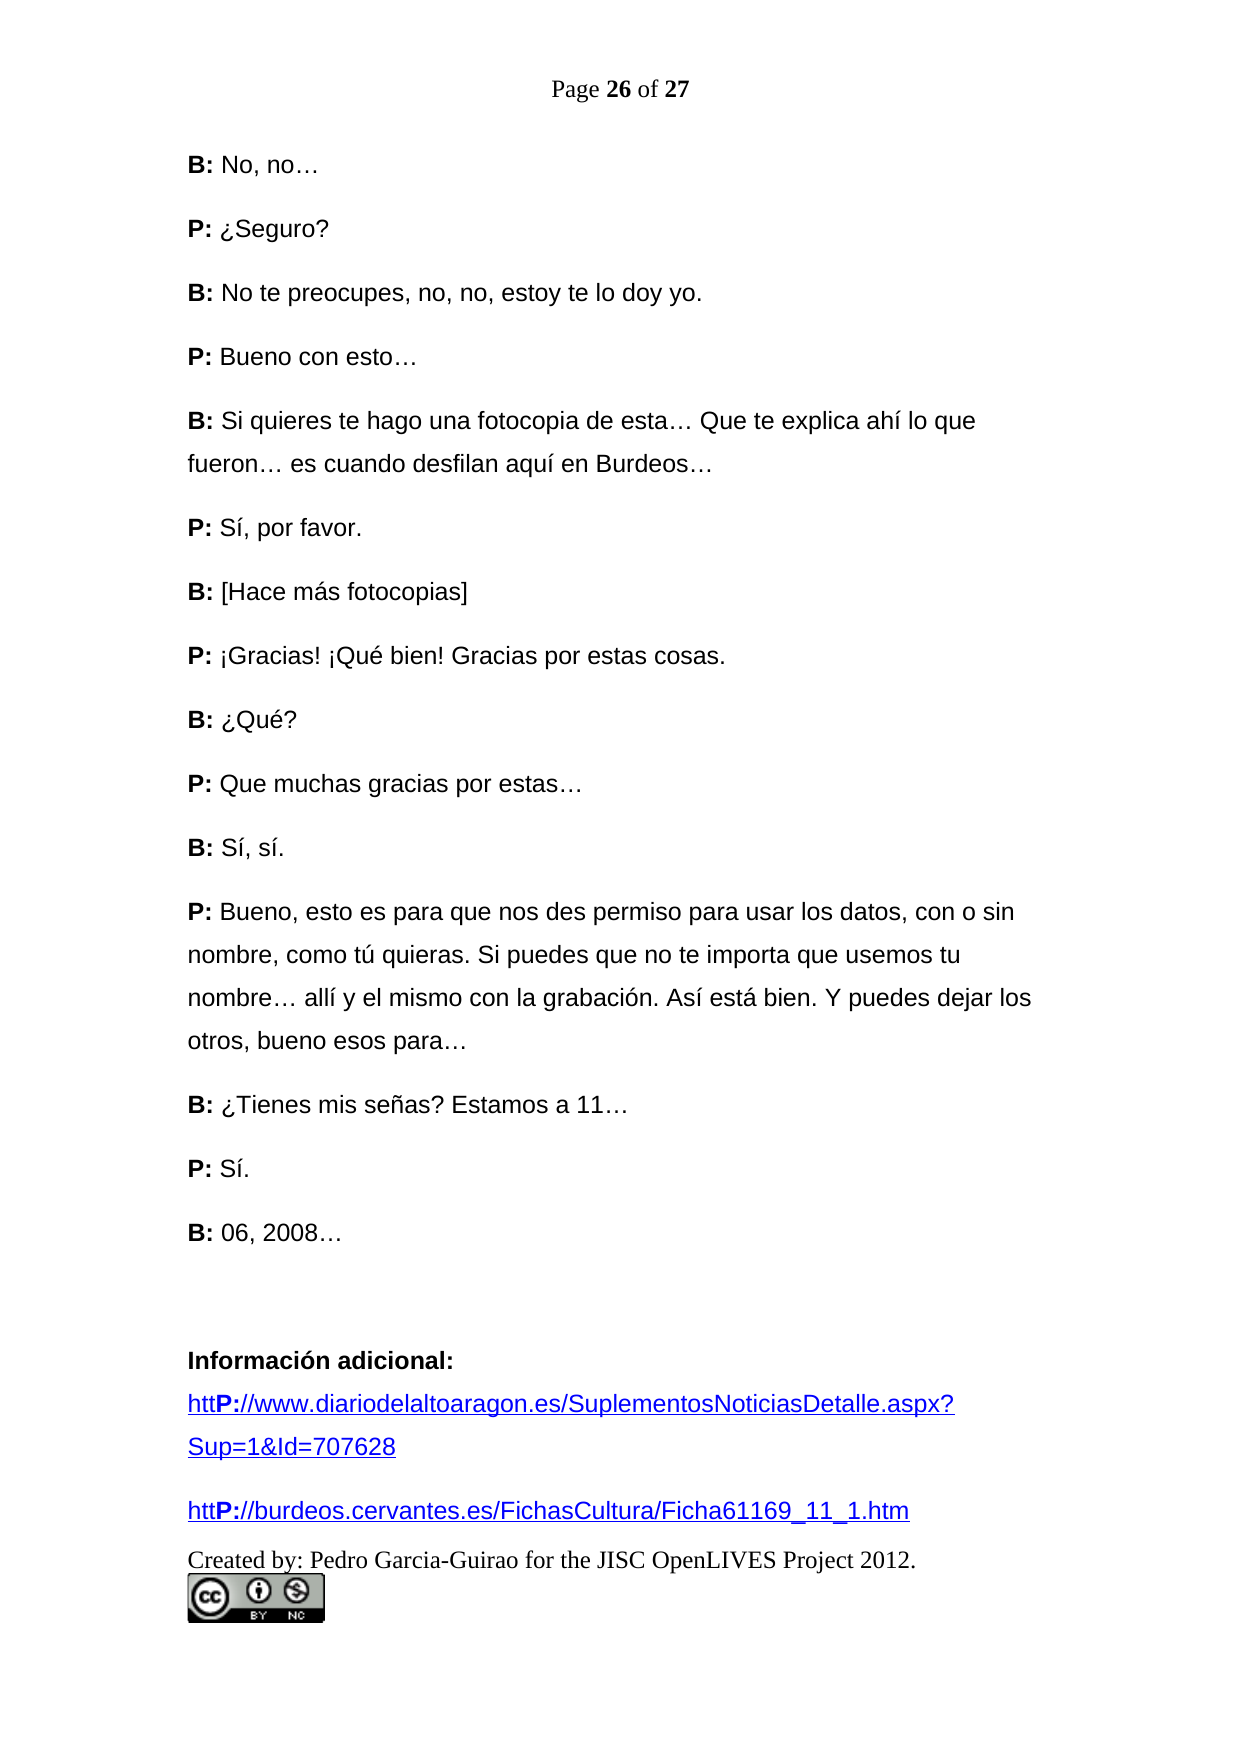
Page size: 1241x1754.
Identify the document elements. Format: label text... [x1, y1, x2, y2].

text Información adicional: httP://www.diariodelaltoaragon.es/SuplementosNoticiasDetalle.aspx?Sup=1&Id=707628 [187, 1346, 1053, 1461]
text B: No te preocupes, no, no, estoy te lo doy yo. [187, 278, 1053, 307]
text P: Sí, por favor. [187, 513, 1053, 542]
text P: Sí. [187, 1154, 1053, 1183]
text httP://burdeos.cervantes.es/FichasCultura/Ficha61169_11_1.htm [187, 1496, 1053, 1525]
picture [187, 1573, 325, 1623]
text P: Bueno, esto es para que nos des permiso para usar los datos, con o sin nombre, como tú quieras. Si puedes que no te importa que usemos tu nombre… allí y el mismo con la grabación. Así está bien. Y puedes dejar los otros, bueno esos para… [187, 897, 1053, 1055]
text P: ¿Seguro? [187, 214, 1053, 243]
text P: Bueno con esto… [187, 342, 1053, 371]
text P: ¡Gracias! ¡Qué bien! Gracias por estas cosas. [187, 641, 1053, 669]
text B: [Hace más fotocopias] [187, 577, 1053, 606]
text B: ¿Tienes mis señas? Estamos a 11… [187, 1090, 1053, 1119]
text B: ¿Qué? [187, 705, 1053, 733]
text B: Si quieres te hago una fotocopia de esta… Que te explica ahí lo que fueron… es cuando desfilan aquí en Burdeos… [187, 406, 1053, 478]
text B: Sí, sí. [187, 833, 1053, 861]
text B: 06, 2008… [187, 1218, 1053, 1247]
text P: Que muchas gracias por estas… [187, 769, 1053, 797]
text B: No, no… [187, 150, 1053, 179]
